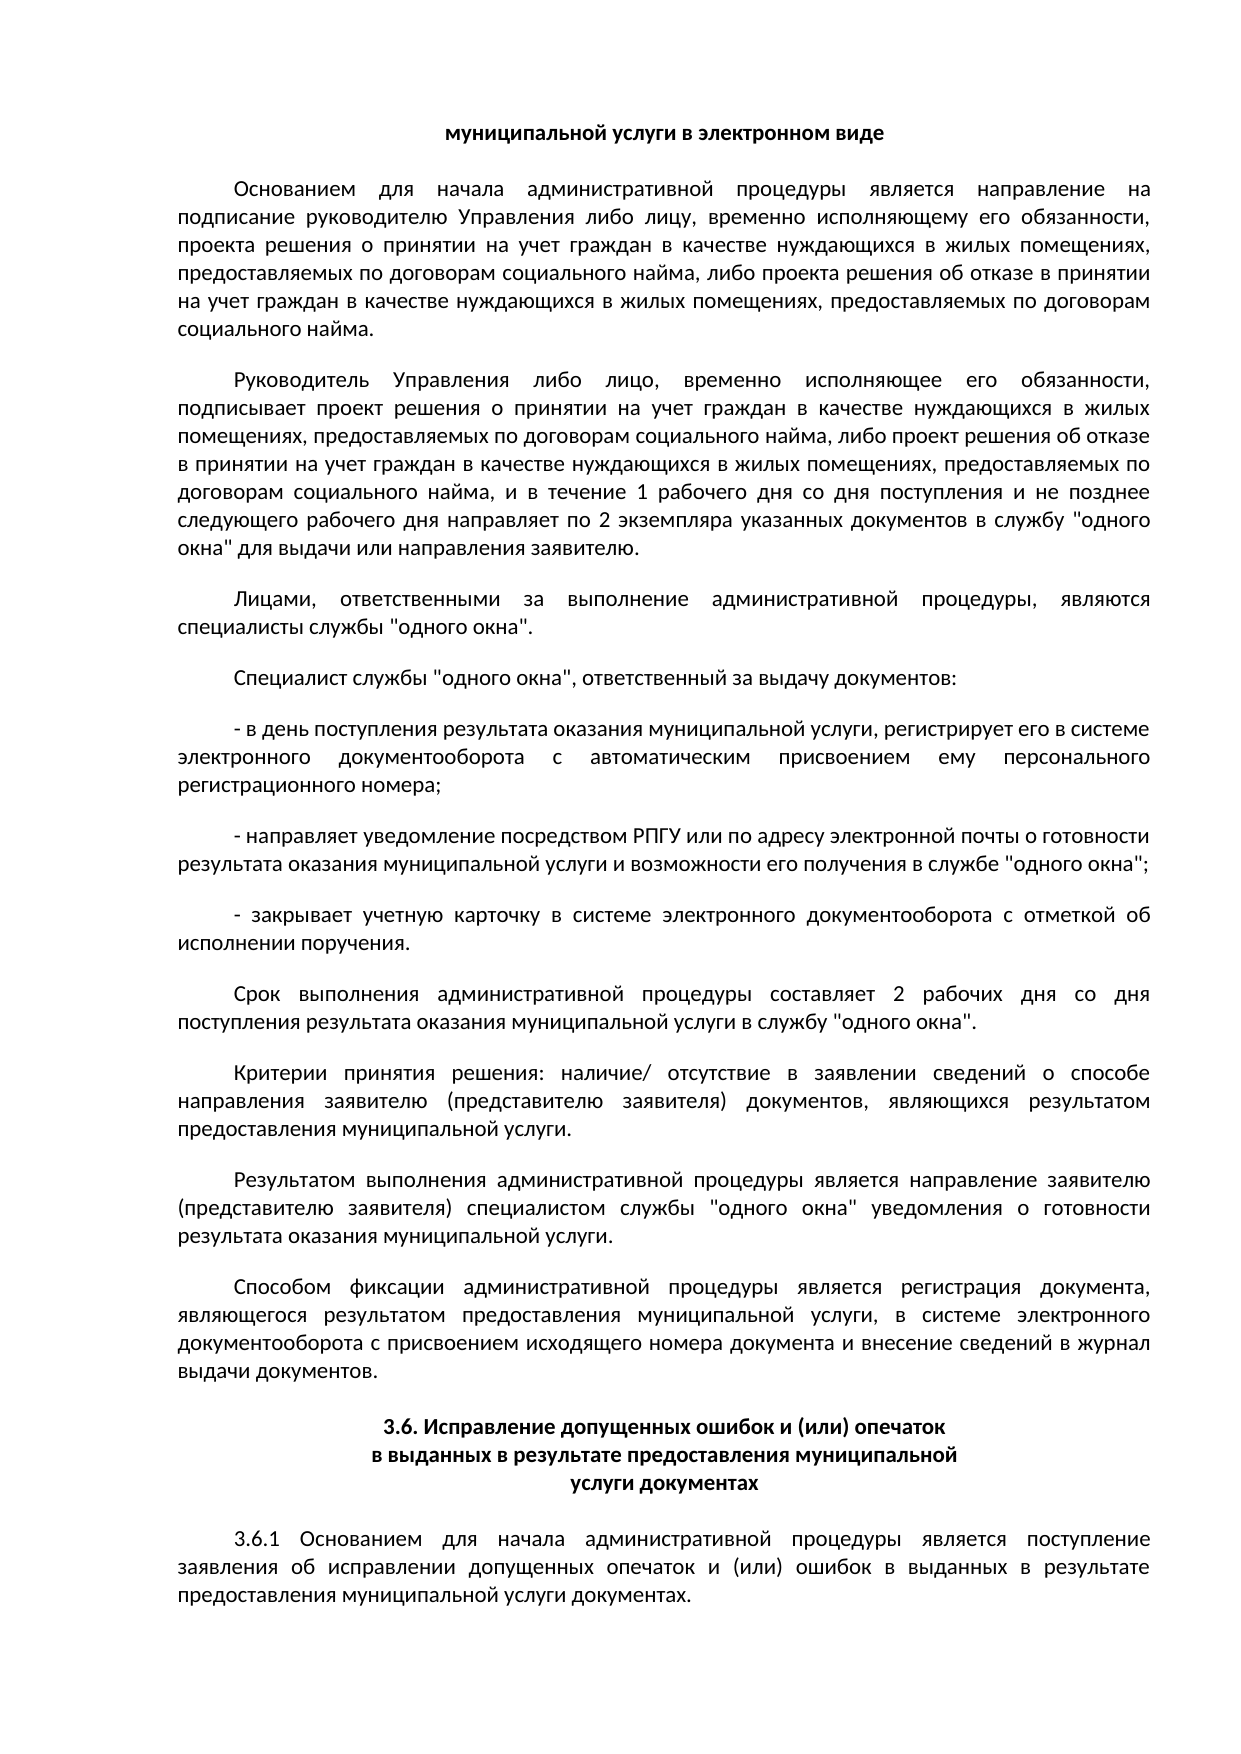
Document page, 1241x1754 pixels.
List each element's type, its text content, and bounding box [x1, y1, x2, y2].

text Результатом выполнения административной процедуры является направление заявителю (представителю заявителя) специалистом службы "одного окна" уведомления о готовности результата оказания муниципальной услуги. [177, 1165, 1152, 1249]
text Критерии принятия решения: наличие/ отсутствие в заявлении сведений о способе направления заявителю (представителю заявителя) документов, являющихся результатом предоставления муниципальной услуги. [177, 1058, 1152, 1142]
text Способом фиксации административной процедуры является регистрация документа, являющегося результатом предоставления муниципальной услуги, в системе электронного документооборота с присвоением исходящего номера документа и внесение сведений в журнал выдачи документов. [177, 1272, 1152, 1384]
text 3.6.1 Основанием для начала административной процедуры является поступление заявления об исправлении допущенных опечаток и (или) ошибок в выданных в результате предоставления муниципальной услуги документах. [177, 1524, 1152, 1608]
text - в день поступления результата оказания муниципальной услуги, регистрирует его в системе электронного документооборота с автоматическим присвоением ему персонального регистрационного номера; [177, 714, 1152, 798]
text Руководитель Управления либо лицо, временно исполняющее его обязанности, подписывает проект решения о принятии на учет граждан в качестве нуждающихся в жилых помещениях, предоставляемых по договорам социального найма, либо проект решения об отказе в принятии на учет граждан в качестве нуждающихся в жилых помещениях, предоставляемых по договорам социального найма, и в течение 1 рабочего дня со дня поступления и не позднее следующего рабочего дня направляет по 2 экземпляра указанных документов в службу "одного окна" для выдачи или направления заявителю. [177, 365, 1152, 561]
text Лицами, ответственными за выполнение административной процедуры, являются специалисты службы "одного окна". [177, 584, 1152, 640]
title муниципальной услуги в электронном виде [177, 118, 1152, 146]
text Срок выполнения административной процедуры составляет 2 рабочих дня со дня поступления результата оказания муниципальной услуги в службу "одного окна". [177, 979, 1152, 1035]
title в выданных в результате предоставления муниципальной [177, 1440, 1152, 1468]
title 3.6. Исправление допущенных ошибок и (или) опечаток [177, 1412, 1152, 1440]
text - закрывает учетную карточку в системе электронного документооборота с отметкой об исполнении поручения. [177, 900, 1152, 956]
text Специалист службы "одного окна", ответственный за выдачу документов: [177, 663, 1152, 691]
text - направляет уведомление посредством РПГУ или по адресу электронной почты о готовности результата оказания муниципальной услуги и возможности его получения в службе "одного окна"; [177, 821, 1152, 877]
title услуги документах [177, 1468, 1152, 1496]
text Основанием для начала административной процедуры является направление на подписание руководителю Управления либо лицу, временно исполняющему его обязанности, проекта решения о принятии на учет граждан в качестве нуждающихся в жилых помещениях, предоставляемых по договорам социального найма, либо проекта решения об отказе в принятии на учет граждан в качестве нуждающихся в жилых помещениях, предоставляемых по договорам социального найма. [177, 174, 1152, 342]
